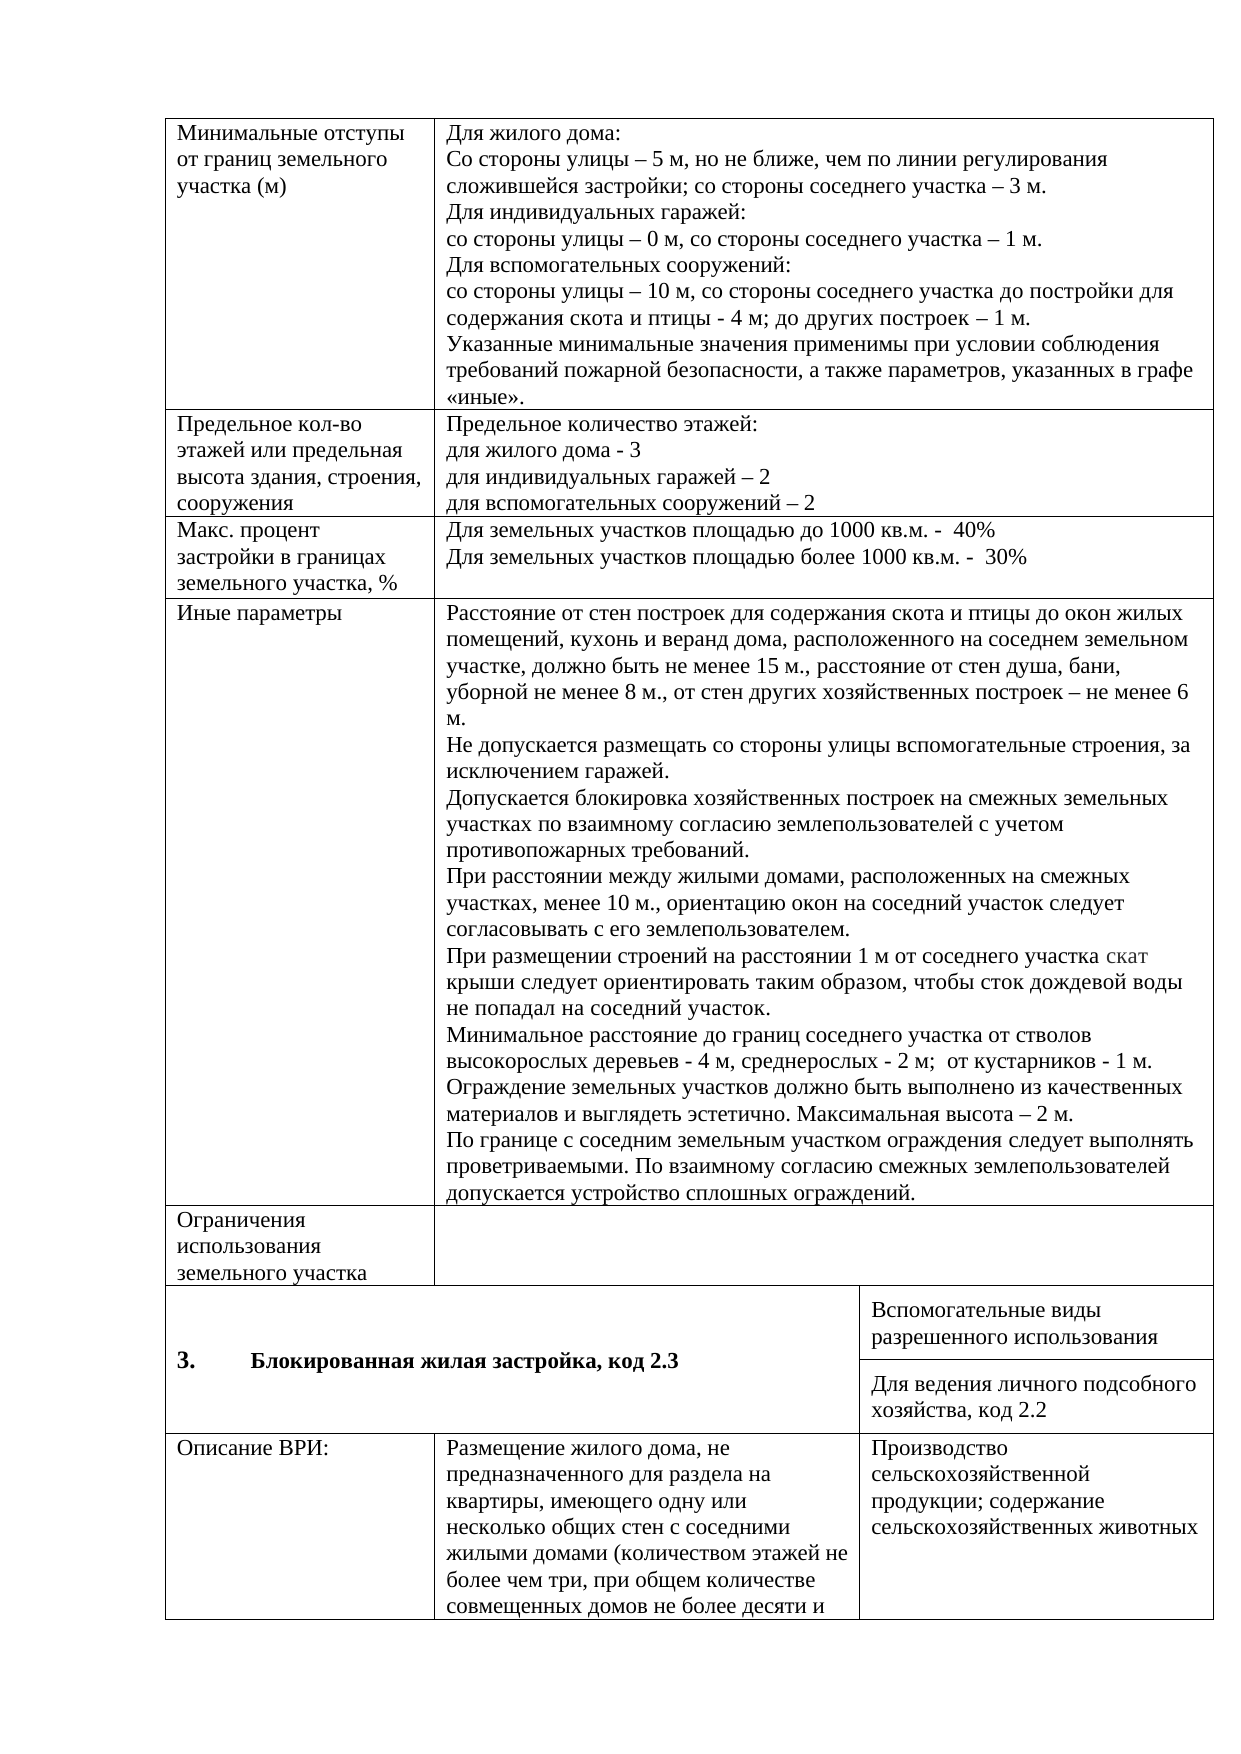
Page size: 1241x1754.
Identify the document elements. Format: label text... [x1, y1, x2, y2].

table_cell Для земельных участков площадью до 1000 кв.м. - 40% Для земельных участков площадью более 1000 кв.м. - 30% [435, 517, 1213, 598]
table_cell [435, 1206, 1213, 1285]
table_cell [435, 1434, 859, 1618]
table_cell Расстояние от стен построек для содержания скота и птицы до окон жилых помещений, кухонь и веранд дома, расположенного на соседнем земельном участке, должно быть не менее 15 м., расстояние от стен душа, бани, уборной не менее 8 м., от стен других хозяйственных построек – не менее 6 м. Не допускается размещать со стороны улицы вспомогательные строения, за исключением гаражей. Допускается блокировка хозяйственных построек на смежных земельных участках по взаимному согласию землепользователей с учетом противопожарных требований. При расстоянии между жилыми домами, расположенных на смежных участках, менее 10 м., ориентацию окон на соседний участок следует согласовывать с его землепользователем. При размещении строений на расстоянии 1 м от соседнего участка скат крыши следует ориентировать таким образом, чтобы сток дождевой воды не попадал на соседний участок. Минимальное расстояние до границ соседнего участка от стволов высокорослых деревьев - 4 м, среднерослых - 2 м; от кустарников - 1 м. Ограждение земельных участков должно быть выполнено из качественных материалов и выглядеть эстетично. Максимальная высота – 2 м. По границе с соседним земельным участком ограждения следует выполнять проветриваемыми. По взаимному согласию смежных землепользователей допускается устройство сплошных ограждений. [435, 599, 1213, 1205]
table_cell Ограничения использования земельного участка [166, 1206, 434, 1285]
table_cell Иные параметры [166, 599, 434, 1205]
table_cell Блокированная жилая застройка, код 2.3 [166, 1286, 859, 1433]
table_cell Описание ВРИ: [166, 1434, 434, 1618]
table_cell Макс. процент застройки в границах земельного участка, % [166, 517, 434, 598]
table_cell Предельное кол-во этажей или предельная высота здания, строения, сооружения [166, 410, 434, 516]
table_cell Для жилого дома: Со стороны улицы – 5 м, но не ближе, чем по линии регулирования сложившейся застройки; со стороны соседнего участка – 3 м. Для индивидуальных гаражей: со стороны улицы – 0 м, со стороны соседнего участка – 1 м. Для вспомогательных сооружений: со стороны улицы – 10 м, со стороны соседнего участка до постройки для содержания скота и птицы - 4 м; до других построек – 1 м. Указанные минимальные значения применимы при условии соблюдения требований пожарной безопасности, а также параметров, указанных в графе «иные». [435, 119, 1213, 409]
table_cell Минимальные отступы от границ земельного участка (м) [166, 119, 434, 409]
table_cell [860, 1434, 1213, 1618]
table_cell Вспомогательные виды разрешенного использования [860, 1286, 1213, 1359]
table_cell Предельное количество этажей: для жилого дома - 3 для индивидуальных гаражей – 2 для вспомогательных сооружений – 2 [435, 410, 1213, 516]
table_cell Для ведения личного подсобного хозяйства, код 2.2 [860, 1360, 1213, 1433]
